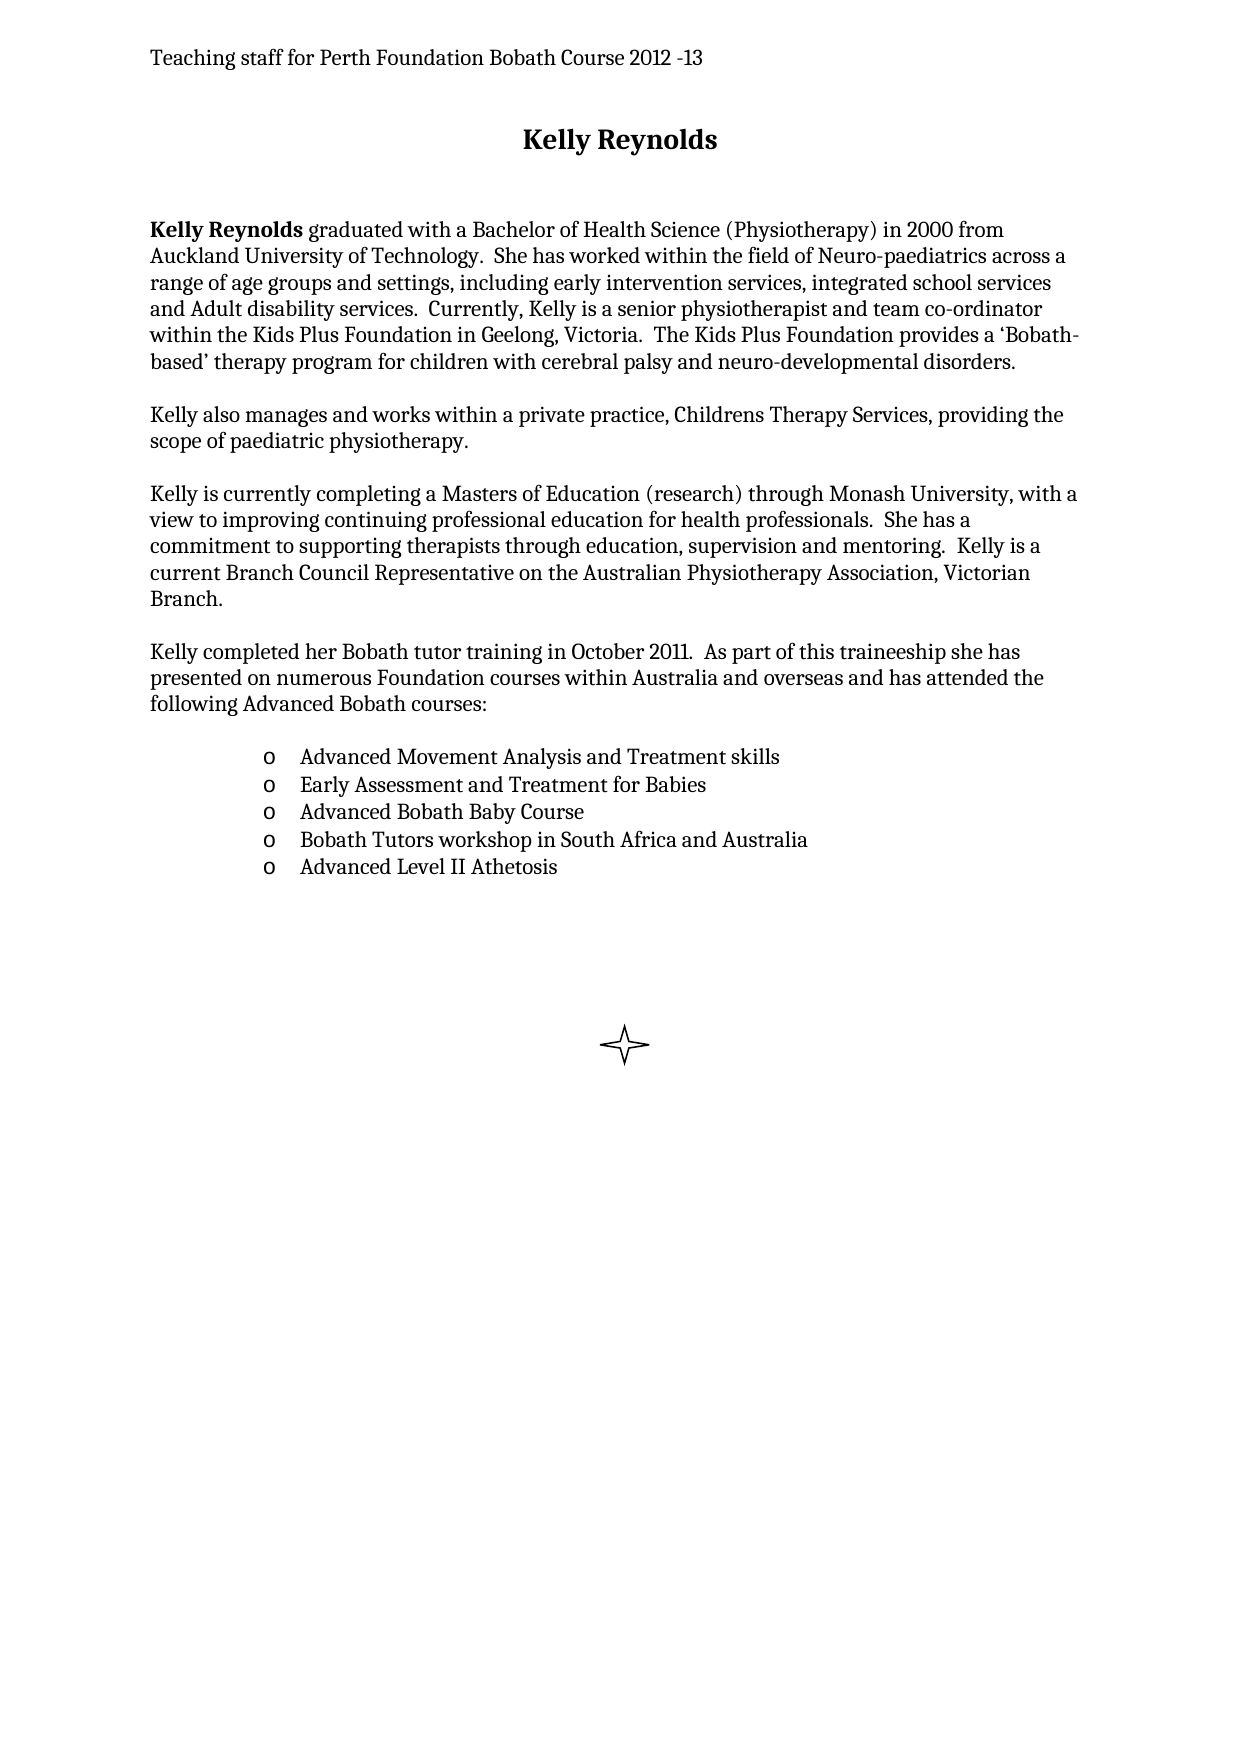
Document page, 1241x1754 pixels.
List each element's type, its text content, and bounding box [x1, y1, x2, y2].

text Kelly is currently completing a Masters of Education (research) through Monash University, with a view to improving continuing professional education for health professionals. She has a commitment to supporting therapists through education, supervision and mentoring. Kelly is a current Branch Council Representative on the Australian Physiotherapy Association, Victorian Branch. [150, 480, 1090, 612]
text Kelly Reynolds graduated with a Bachelor of Health Science (Physiotherapy) in 2000 from Auckland University of Technology. She has worked within the field of Neuro-paediatrics across a range of age groups and settings, including early intervention services, integrated school services and Adult disability services. Currently, Kelly is a senior physiotherapist and team co-ordinator within the Kids Plus Foundation in Geelong, Victoria. The Kids Plus Foundation provides a ‘Bobath-based’ therapy program for children with cerebral palsy and neuro-developmental disorders. [150, 217, 1090, 375]
list Advanced Level II Athetosis [262, 854, 1090, 881]
list Advanced Bobath Baby Course [262, 799, 1090, 826]
list Bobath Tutors workshop in South Africa and Australia [262, 826, 1090, 854]
list Advanced Movement Analysis and Treatment skills [262, 744, 1090, 771]
text Kelly also manages and works within a private practice, Childrens Therapy Services, providing the scope of paediatric physiotherapy. [150, 401, 1090, 454]
list Early Assessment and Treatment for Babies [262, 771, 1090, 799]
text Kelly Reynolds [150, 123, 1090, 157]
text Kelly completed her Bobath tutor training in October 2011. As part of this traineeship she has presented on numerous Foundation courses within Australia and overseas and has attended the following Advanced Bobath courses: [150, 638, 1090, 718]
